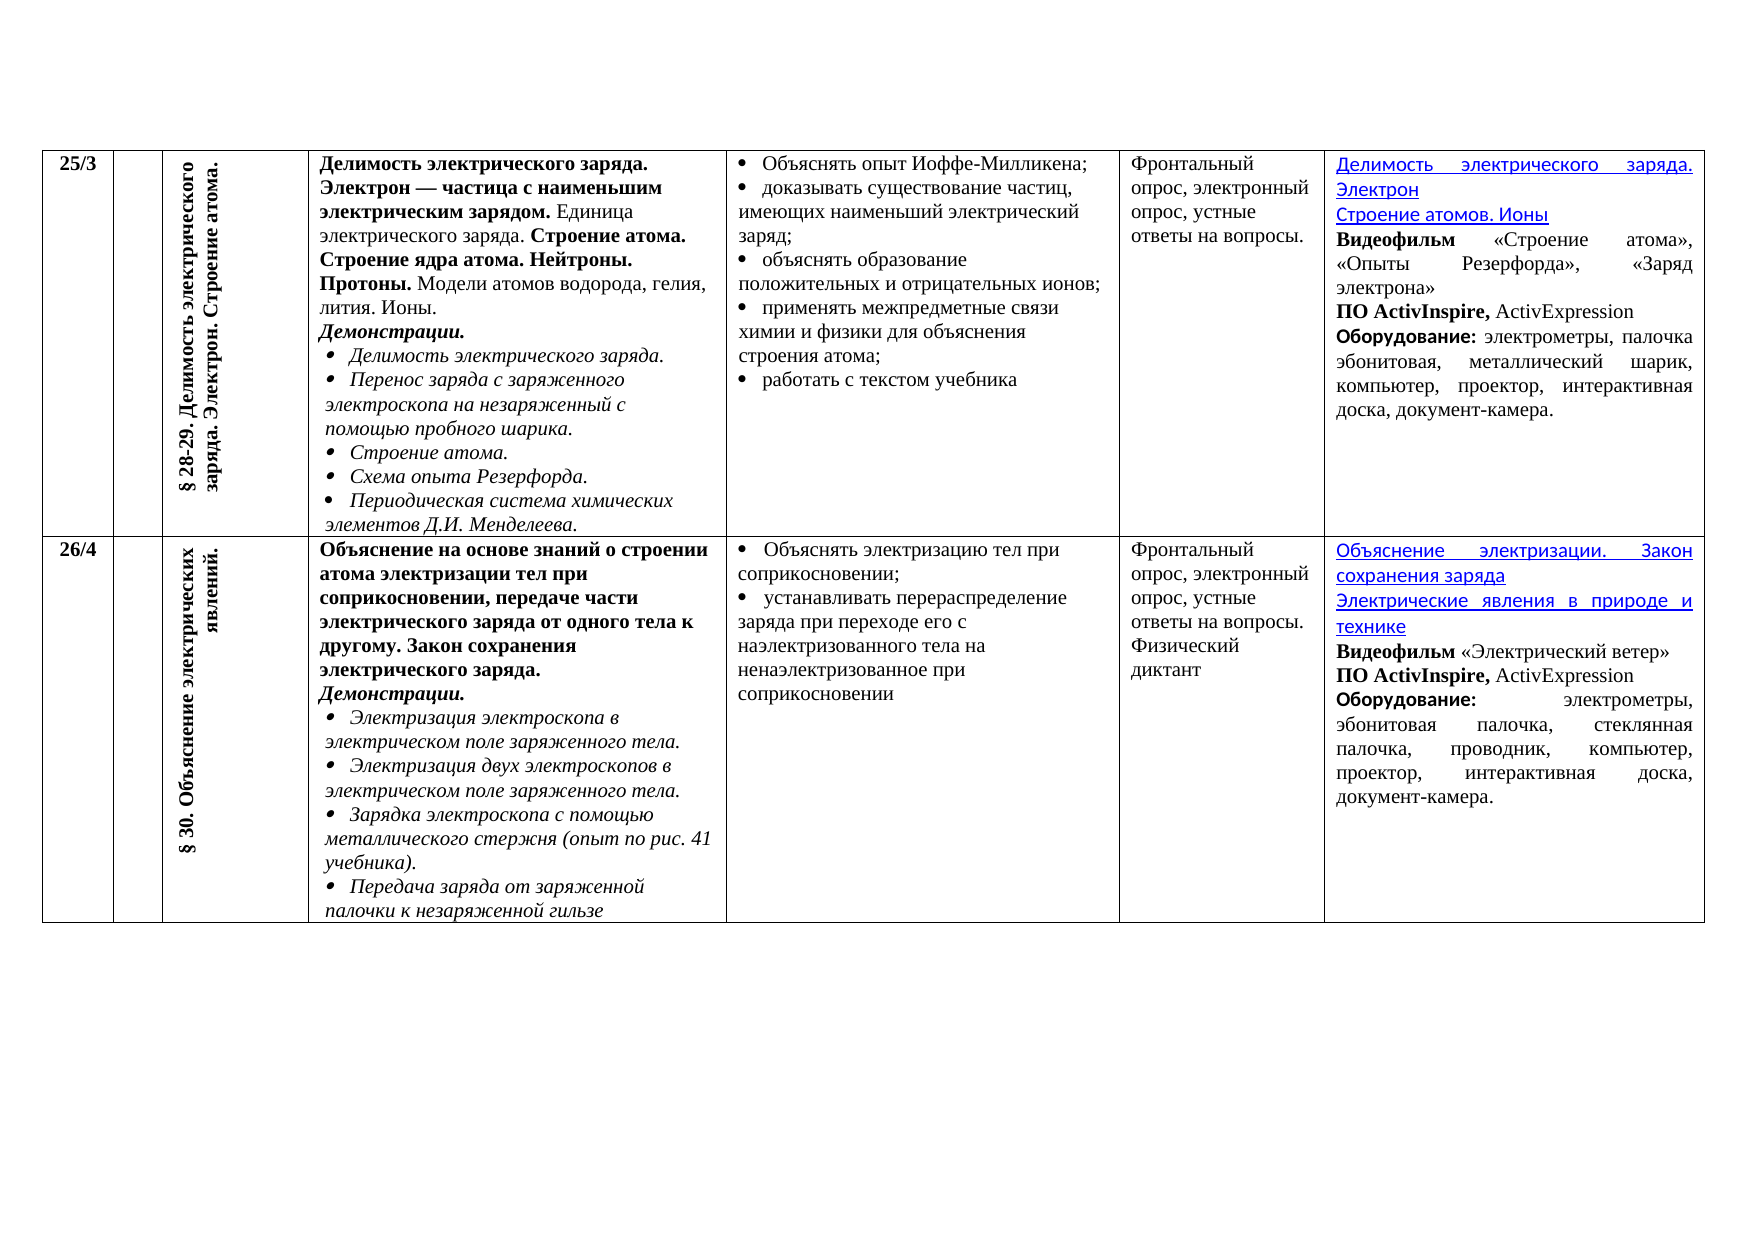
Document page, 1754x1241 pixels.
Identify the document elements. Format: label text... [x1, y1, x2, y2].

table_cell Объяснять опыт Иоффе-Милликена; доказывать существование частиц, имеющих наименьший электрический заряд; объяснять образование положительных и отрицательных ионов; применять межпредметные связи химии и физики для объяснения строения атома; работать с текстом учебника [727, 151, 1119, 536]
table_cell 26/4 [43, 537, 113, 922]
table_cell [114, 537, 162, 922]
table_cell Делимость электрического заряда. Электрон — частица с наименьшим электрическим зарядом. Единица электрического заряда. Строение атома. Строение ядра атома. Нейтроны. Протоны. Модели атомов водорода, гелия, лития. Ионы. Демонстрации. Делимость электрического заряда. Перенос заряда с заряженного электроскопа на незаряженный с помощью пробного шарика. Строение атома. Схема опыта Резерфорда. Периодическая система химических элементов Д.И. Менделеева. [309, 151, 726, 536]
table_cell Фронтальный опрос, электронный опрос, устные ответы на вопросы. Физический диктант [1120, 537, 1324, 922]
table_cell 25/3 [43, 151, 113, 536]
table_cell Делимость электрического заряда. Электрон Строение атомов. Ионы Видеофильм «Строение атома», «Опыты Резерфорда», «Заряд электрона» ПО ActivInspire, ActivExpression Оборудование: электрометры, палочка эбонитовая, металлический шарик, компьютер, проектор, интерактивная доска, документ-камера. [1325, 151, 1704, 536]
table_cell Объяснять электризацию тел при соприкосновении; устанавливать перераспределение заряда при переходе его с наэлектризованного тела на ненаэлектризованное при соприкосновении [727, 537, 1119, 922]
table_cell [114, 151, 162, 536]
table_cell Объяснение электризации. Закон сохранения заряда Электрические явления в природе и технике Видеофильм «Электрический ветер» ПО ActivInspire, ActivExpression Оборудование: электрометры, эбонитовая палочка, стеклянная палочка, проводник, компьютер, проектор, интерактивная доска, документ-камера. [1325, 537, 1704, 922]
table_cell § 28-29. Делимость электрического заряда. Электрон. Строение атома. [163, 151, 308, 536]
table_cell § 30. Объяснение электрических явлений. [163, 537, 308, 922]
table_cell Объяснение на основе знаний о строении атома электризации тел при соприкосновении, передаче части электрического заряда от одного тела к другому. Закон сохранения электрического заряда. Демонстрации. Электризация электроскопа в электрическом поле заряженного тела. Электризация двух электроскопов в электрическом поле заряженного тела. Зарядка электроскопа с помощью металлического стержня (опыт по рис. 41 учебника). Передача заряда от заряженной палочки к незаряженной гильзе [309, 537, 726, 922]
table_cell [1120, 151, 1324, 536]
